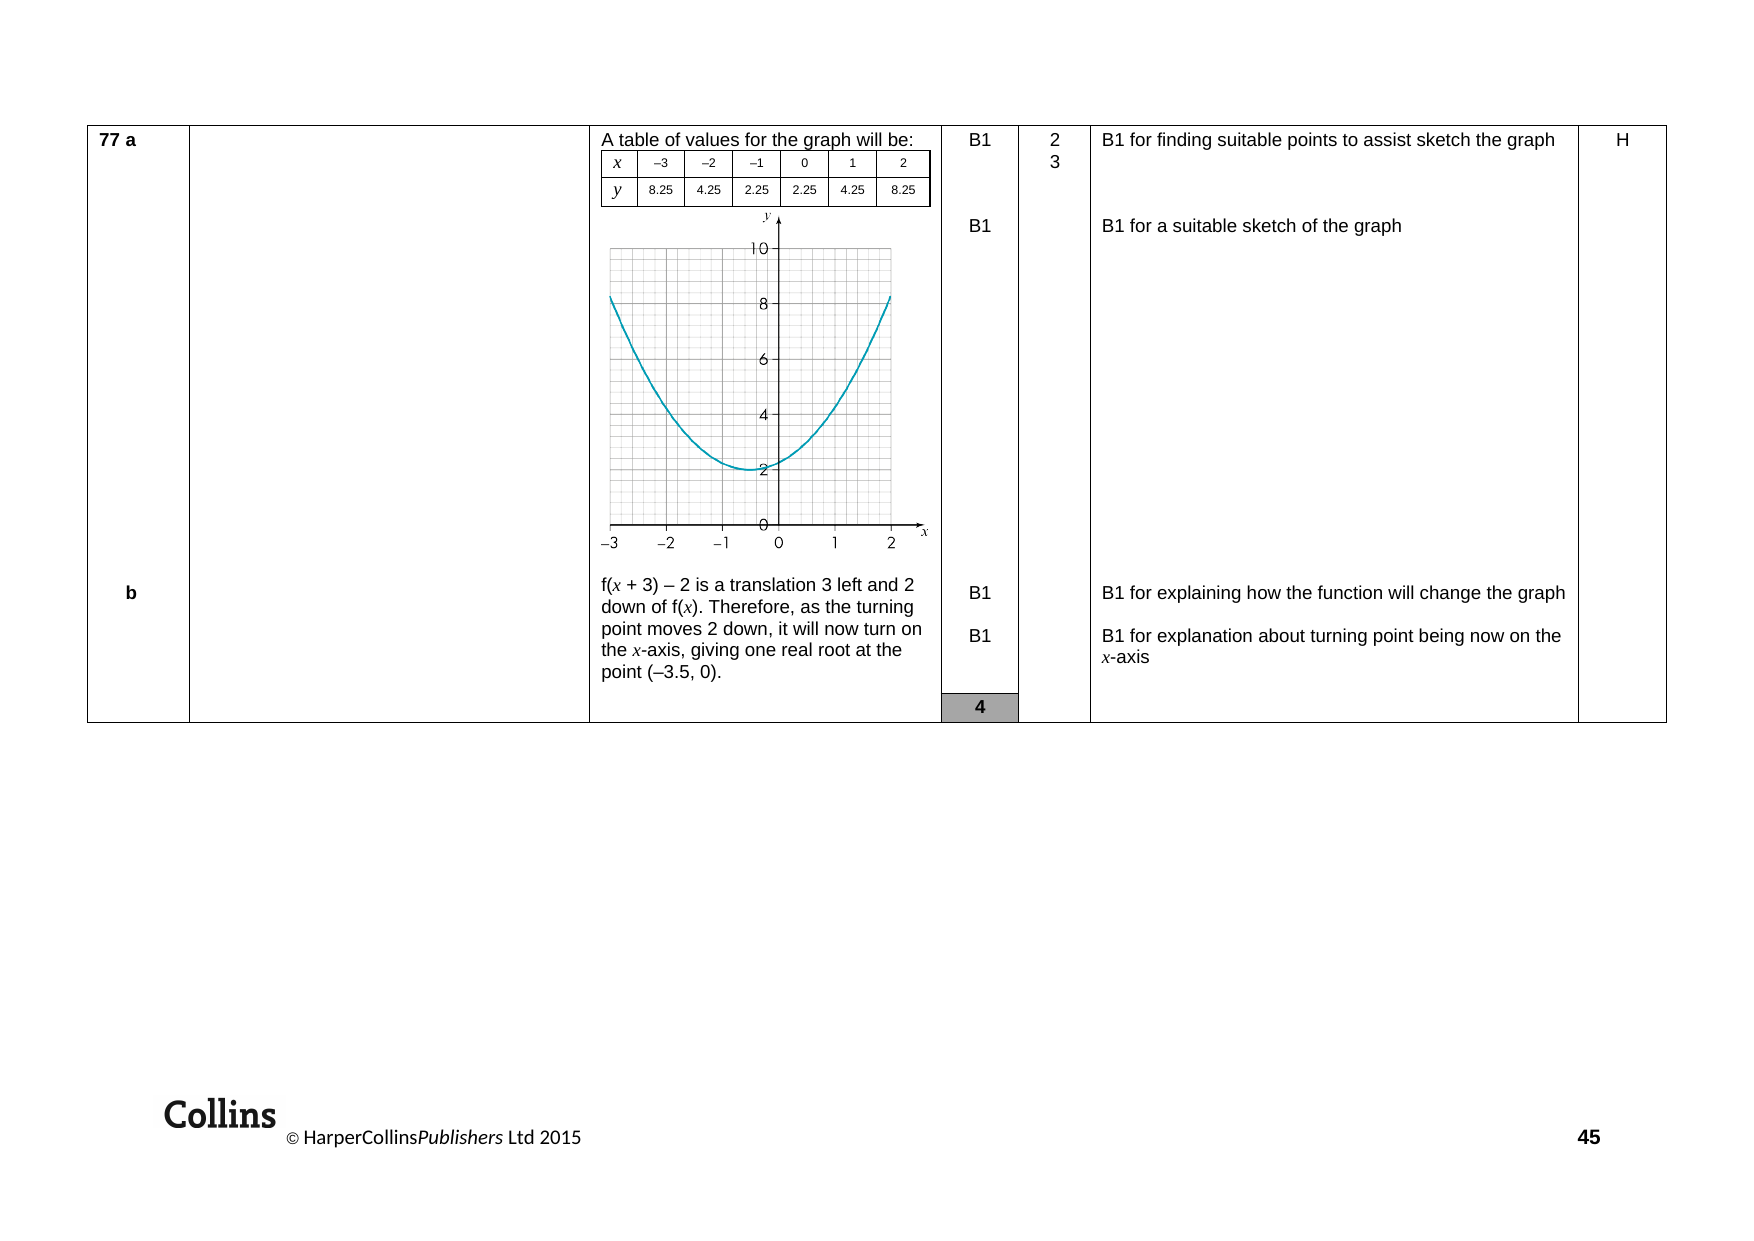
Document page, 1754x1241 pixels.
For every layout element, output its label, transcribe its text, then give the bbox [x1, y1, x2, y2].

table_cell 4 [942, 694, 1018, 722]
table_header 2 3 [1019, 126, 1090, 722]
table_header [190, 126, 589, 722]
picture [601, 206, 928, 553]
table_header B1 for finding suitable points to assist sketch the graph B1 for a suitable sketch of the graph B1 for explaining how the function will change the graph B1 for explanation about turning point being now on the x-axis [1091, 126, 1578, 722]
table_header B1 B1 B1 B1 [942, 126, 1018, 692]
table_header 77 a b [88, 126, 189, 722]
picture [153, 1095, 287, 1128]
table_header A table of values for the graph will be: f(x + 3) – 2 is a translation 3 left and 2 down of f(x). Therefore, as the turning point moves 2 down, it will now turn on the x-axis, giving one real root at the point (–3.5, 0). [590, 126, 941, 722]
table_header H [1579, 126, 1666, 722]
